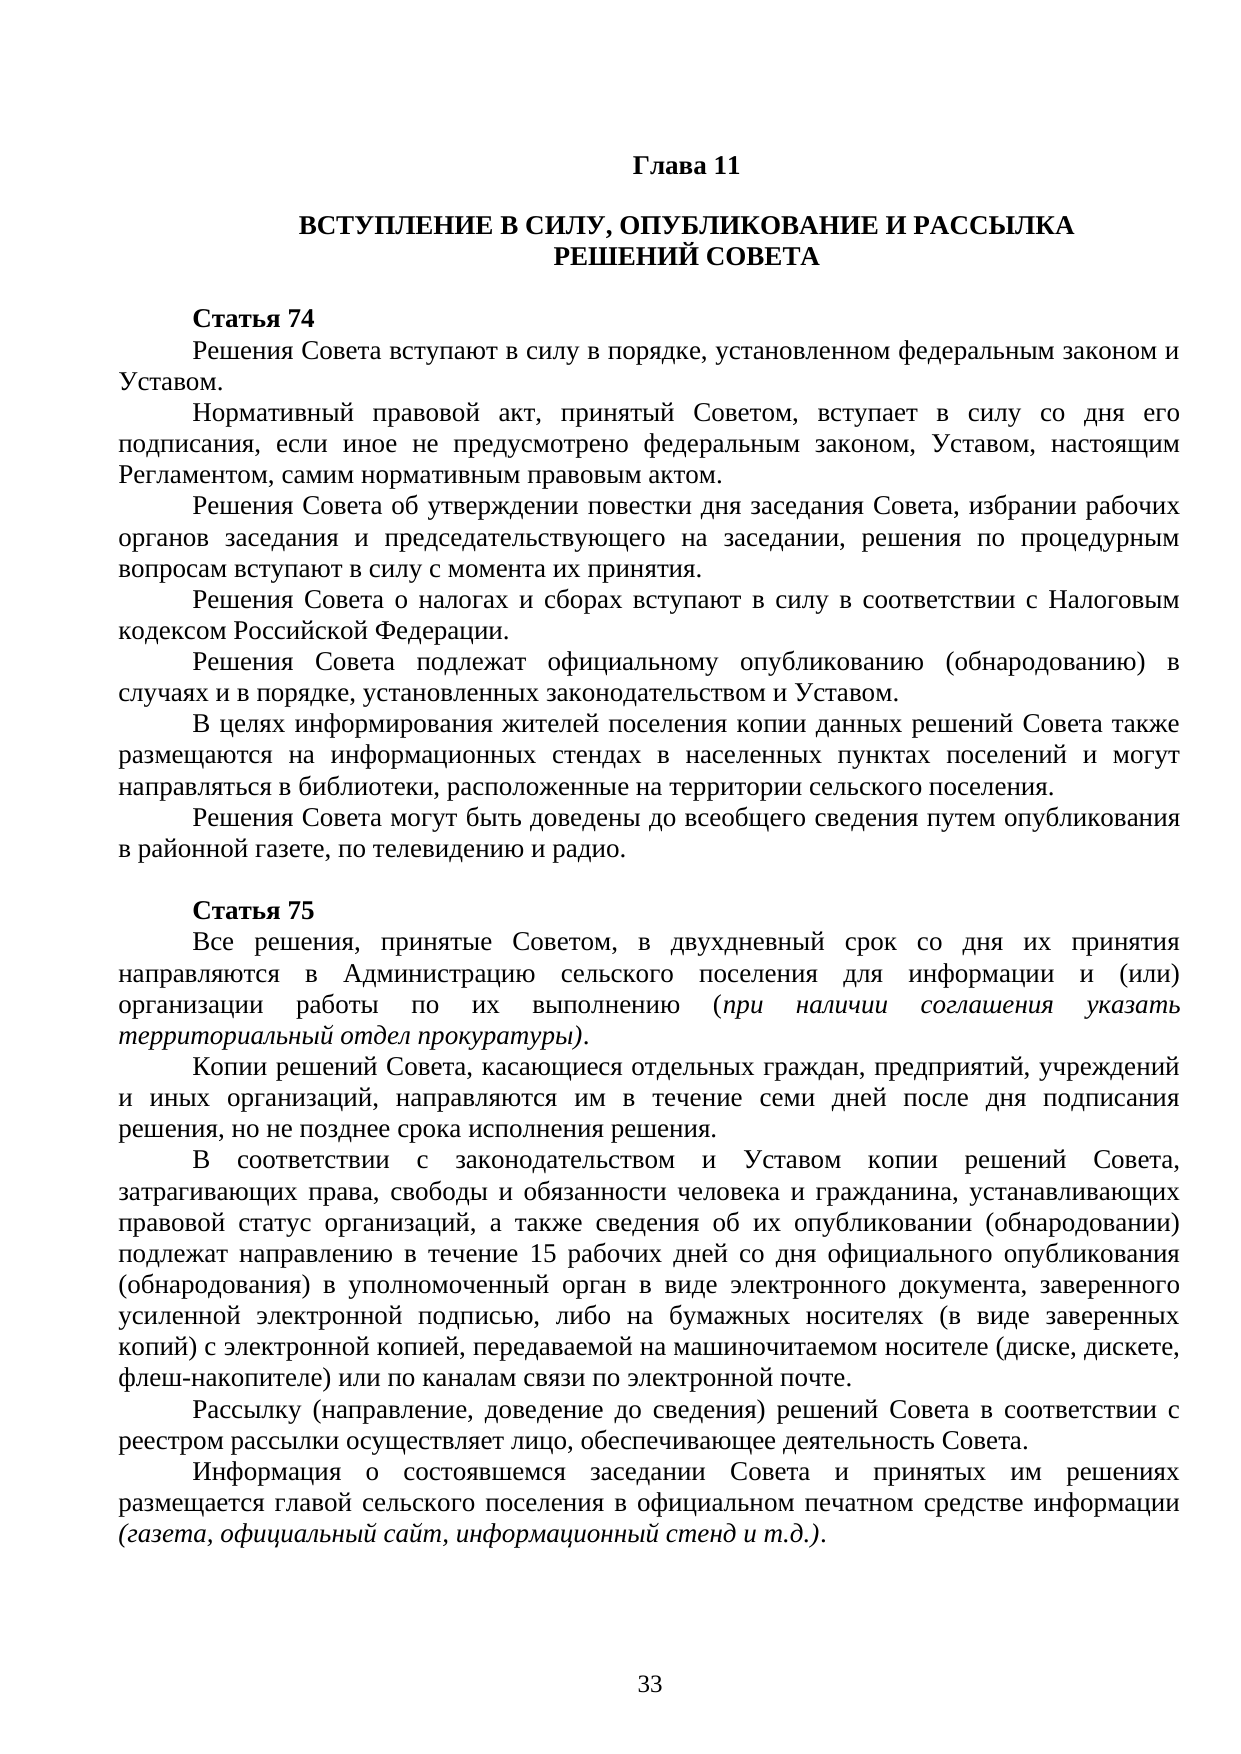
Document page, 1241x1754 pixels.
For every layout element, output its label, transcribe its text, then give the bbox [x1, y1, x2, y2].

text ВСТУПЛЕНИЕ В СИЛУ, ОПУБЛИКОВАНИЕ И РАССЫЛКА [118, 209, 1181, 240]
text В соответствии с законодательством и Уставом копии решений Совета, затрагивающих права, свободы и обязанности человека и гражданина, устанавливающих правовой статус организаций, а также сведения об их опубликовании (обнародовании) подлежат направлению в течение 15 рабочих дней со дня официального опубликования (обнародования) в уполномоченный орган в виде электронного документа, заверенного усиленной электронной подписью, либо на бумажных носителях (в виде заверенных копий) с электронной копией, передаваемой на машиночитаемом носителе (диске, дискете, флеш-накопителе) или по каналам связи по электронной почте. [118, 1143, 1181, 1393]
text Рассылку (направление, доведение до сведения) решений Совета в соответствии с реестром рассылки осуществляет лицо, обеспечивающее деятельность Совета. [118, 1393, 1181, 1455]
subtitle Глава 11 [118, 149, 1181, 180]
text Решения Совета об утверждении повестки дня заседания Совета, избрании рабочих органов заседания и председательствующего на заседании, решения по процедурным вопросам вступают в силу с момента их принятия. [118, 489, 1181, 583]
text Решения Совета подлежат официальному опубликованию (обнародованию) в случаях и в порядке, установленных законодательством и Уставом. [118, 645, 1181, 707]
text Нормативный правовой акт, принятый Советом, вступает в силу со дня его подписания, если иное не предусмотрено федеральным законом, Уставом, настоящим Регламентом, самим нормативным правовым актом. [118, 396, 1181, 489]
text Статья 75 [118, 894, 1181, 926]
text В целях информирования жителей поселения копии данных решений Совета также размещаются на информационных стендах в населенных пунктах поселений и могут направляться в библиотеки, расположенные на территории сельского поселения. [118, 707, 1181, 801]
text Все решения, принятые Советом, в двухдневный срок со дня их принятия направляются в Администрацию сельского поселения для информации и (или) организации работы по их выполнению (при наличии соглашения указать территориальный отдел прокуратуры). [118, 926, 1181, 1050]
text Информация о состоявшемся заседании Совета и принятых им решениях размещается главой сельского поселения в официальном печатном средстве информации (газета, официальный сайт, информационный стенд и т.д.). [118, 1455, 1181, 1548]
text РЕШЕНИЙ СОВЕТА [118, 240, 1181, 271]
text Статья 74 [118, 303, 1181, 334]
text Решения Совета могут быть доведены до всеобщего сведения путем опубликования в районной газете, по телевидению и радио. [118, 801, 1181, 863]
text Решения Совета о налогах и сборах вступают в силу в соответствии с Налоговым кодексом Российской Федерации. [118, 583, 1181, 645]
text Копии решений Совета, касающиеся отдельных граждан, предприятий, учреждений и иных организаций, направляются им в течение семи дней после дня подписания решения, но не позднее срока исполнения решения. [118, 1050, 1181, 1143]
text Решения Совета вступают в силу в порядке, установленном федеральным законом и Уставом. [118, 334, 1181, 396]
